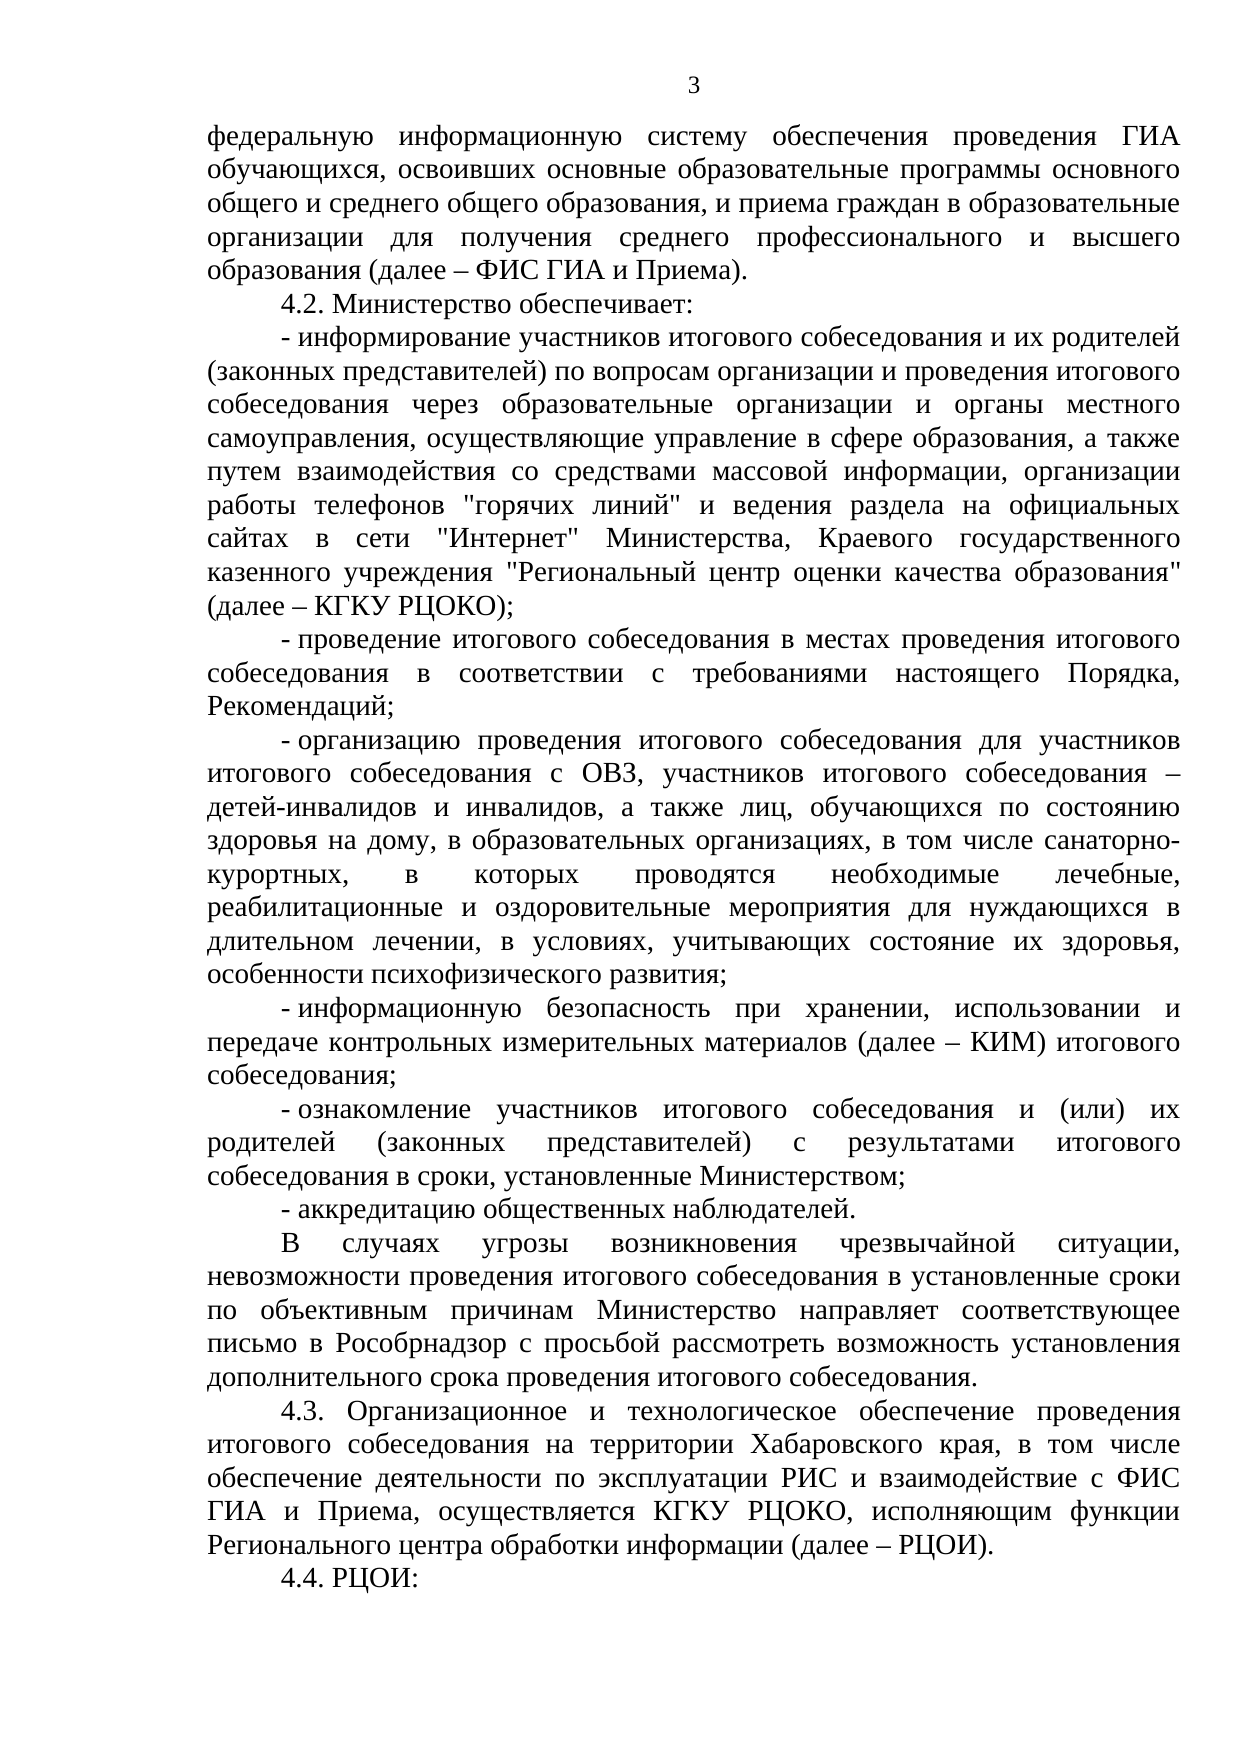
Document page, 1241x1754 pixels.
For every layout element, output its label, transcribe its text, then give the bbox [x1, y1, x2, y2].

text 4.3. Организационное и технологическое обеспечение проведения итогового собеседования на территории Хабаровского края, в том числе обеспечение деятельности по эксплуатации РИС и взаимодействие с ФИС ГИА и Приема, осуществляется КГКУ РЦОКО, исполняющим функции Регионального центра обработки информации (далее – РЦОИ). [207, 1393, 1181, 1560]
text 4.4. РЦОИ: [207, 1560, 1181, 1594]
text - организацию проведения итогового собеседования для участников итогового собеседования с ОВЗ, участников итогового собеседования – детей-инвалидов и инвалидов, а также лиц, обучающихся по состоянию здоровья на дому, в образовательных организациях, в том числе санаторно-курортных, в которых проводятся необходимые лечебные, реабилитационные и оздоровительные мероприятия для нуждающихся в длительном лечении, в условиях, учитывающих состояние их здоровья, особенности психофизического развития; [207, 722, 1181, 990]
text - информационную безопасность при хранении, использовании и передаче контрольных измерительных материалов (далее – КИМ) итогового собеседования; [207, 990, 1181, 1091]
text - проведение итогового собеседования в местах проведения итогового собеседования в соответствии с требованиями настоящего Порядка, Рекомендаций; [207, 621, 1181, 722]
text В случаях угрозы возникновения чрезвычайной ситуации, невозможности проведения итогового собеседования в установленные сроки по объективным причинам Министерство направляет соответствующее письмо в Рособрнадзор с просьбой рассмотреть возможность установления дополнительного срока проведения итогового собеседования. [207, 1225, 1181, 1393]
text - информирование участников итогового собеседования и их родителей (законных представителей) по вопросам организации и проведения итогового собеседования через образовательные организации и органы местного самоуправления, осуществляющие управление в сфере образования, а также путем взаимодействия со средствами массовой информации, организации работы телефонов "горячих линий" и ведения раздела на официальных сайтах в сети "Интернет" Министерства, Краевого государственного казенного учреждения "Региональный центр оценки качества образования" (далее – КГКУ РЦОКО); [207, 319, 1181, 621]
text - ознакомление участников итогового собеседования и (или) их родителей (законных представителей) с результатами итогового собеседования в сроки, установленные Министерством; [207, 1091, 1181, 1191]
text - аккредитацию общественных наблюдателей. [207, 1191, 1181, 1225]
text 4.2. Министерство обеспечивает: [207, 286, 1181, 319]
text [207, 118, 1181, 286]
